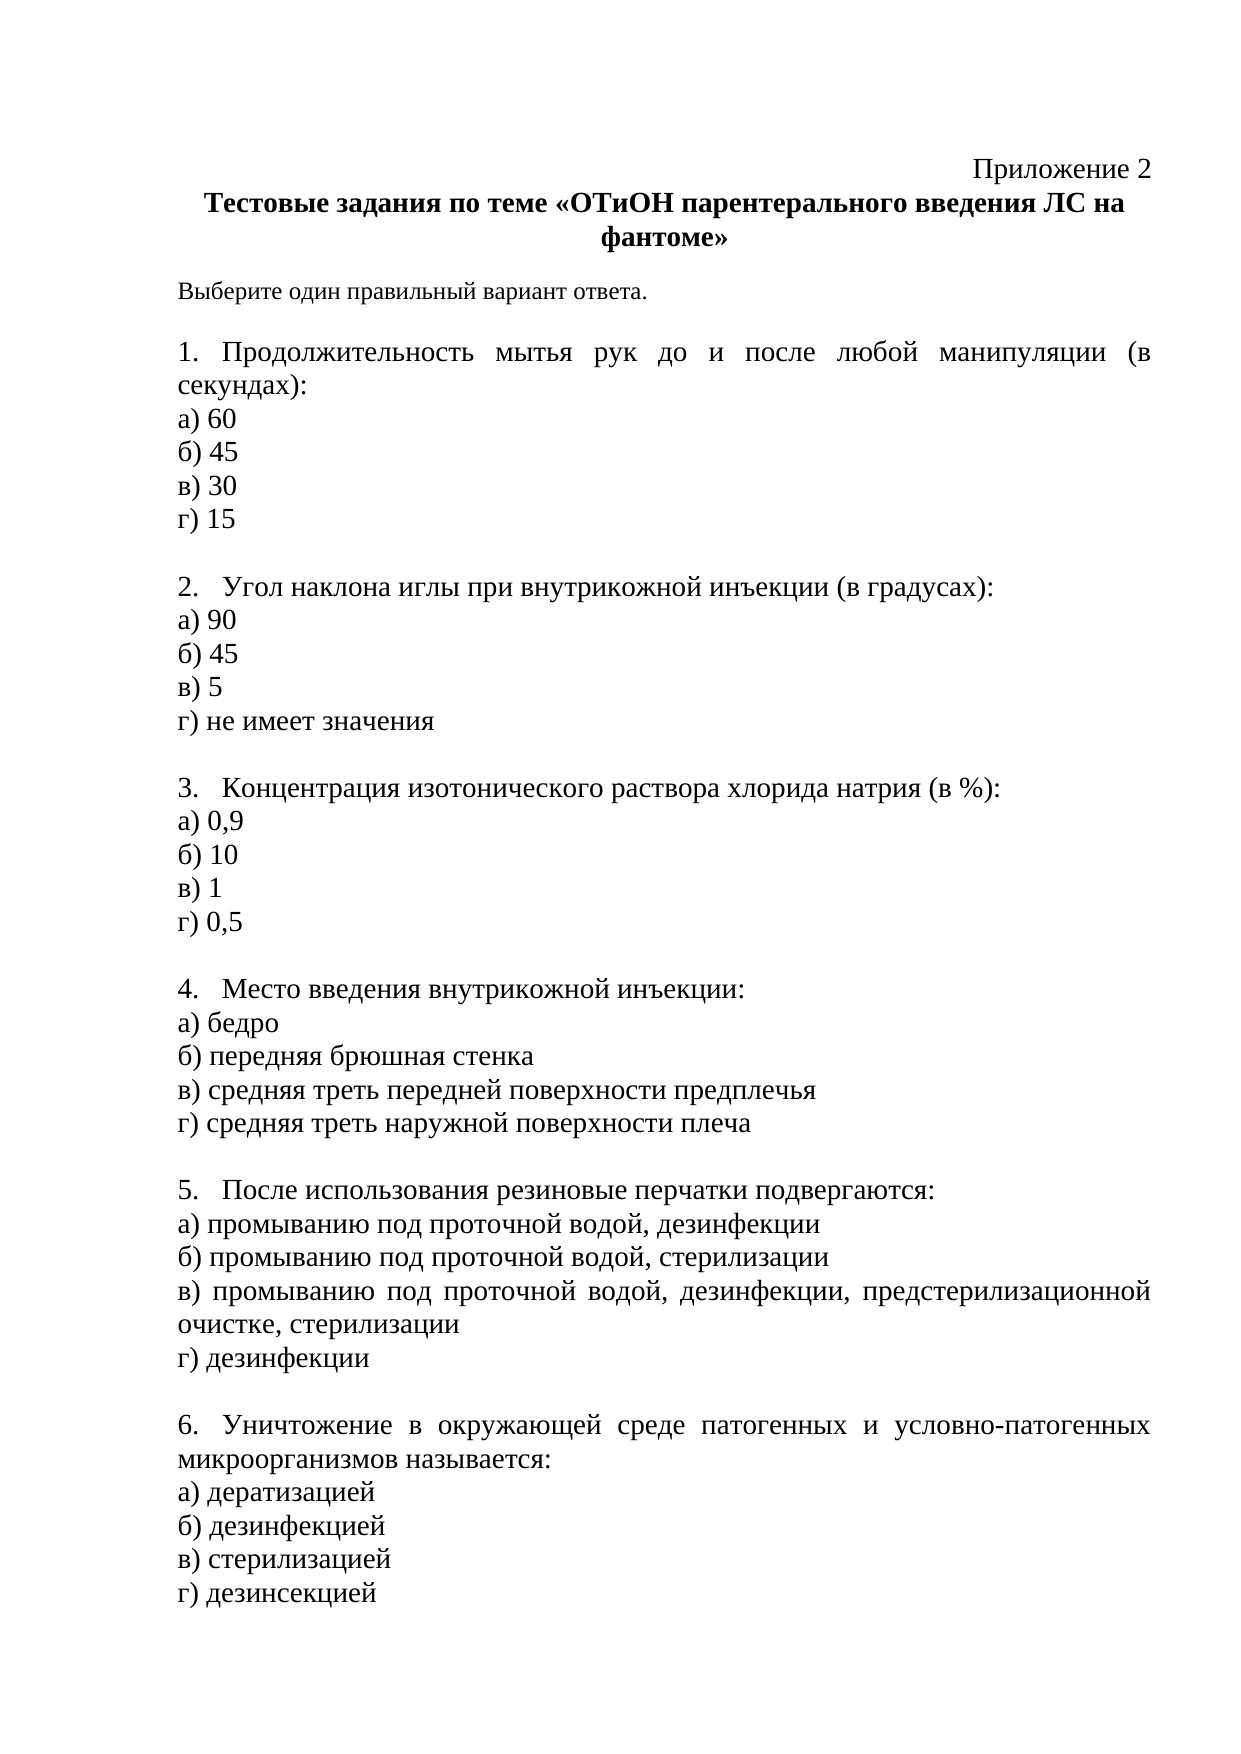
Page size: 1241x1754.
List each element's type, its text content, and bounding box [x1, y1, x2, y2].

text Выберите один правильный вариант ответа. [177, 276, 1152, 305]
text г) не имеет значения [177, 703, 1152, 736]
list Угол наклона иглы при внутрикожной инъекции (в градусах): [177, 569, 1152, 602]
list Уничтожение в окружающей среде патогенных и условно-патогенных микроорганизмов называется: [177, 1407, 1152, 1474]
text в) стерилизацией [177, 1541, 1152, 1575]
text г) средняя треть наружной поверхности плеча [177, 1105, 1152, 1139]
text Приложение 2 [177, 152, 1152, 185]
text в) промыванию под проточной водой, дезинфекции, предстерилизационной очистке, стерилизации [177, 1273, 1152, 1340]
list Концентрация изотонического раствора хлорида натрия (в %): [177, 770, 1152, 803]
text Тестовые задания по теме «ОТиОН парентерального введения ЛС на фантоме» [177, 185, 1152, 252]
text г) дезинфекции [177, 1340, 1152, 1374]
text в) 1 [177, 871, 1152, 904]
text а) дератизацией [177, 1474, 1152, 1508]
text б) 45 [177, 434, 1152, 468]
text а) бедро [177, 1005, 1152, 1038]
text а) промыванию под проточной водой, дезинфекции [177, 1206, 1152, 1239]
text а) 0,9 [177, 803, 1152, 837]
text в) 5 [177, 669, 1152, 703]
text б) передняя брюшная стенка [177, 1038, 1152, 1072]
list После использования резиновые перчатки подвергаются: [177, 1172, 1152, 1206]
text б) промыванию под проточной водой, стерилизации [177, 1239, 1152, 1273]
text г) дезинсекцией [177, 1575, 1152, 1608]
text в) средняя треть передней поверхности предплечья [177, 1072, 1152, 1105]
list Место введения внутрикожной инъекции: [177, 971, 1152, 1005]
text г) 15 [177, 502, 1152, 535]
text а) 90 [177, 602, 1152, 636]
text а) 60 [177, 401, 1152, 434]
text в) 30 [177, 468, 1152, 502]
text г) 0,5 [177, 904, 1152, 938]
text б) 45 [177, 636, 1152, 669]
list Продолжительность мытья рук до и после любой манипуляции (в секундах): [177, 334, 1152, 401]
text б) дезинфекцией [177, 1508, 1152, 1541]
text б) 10 [177, 837, 1152, 871]
